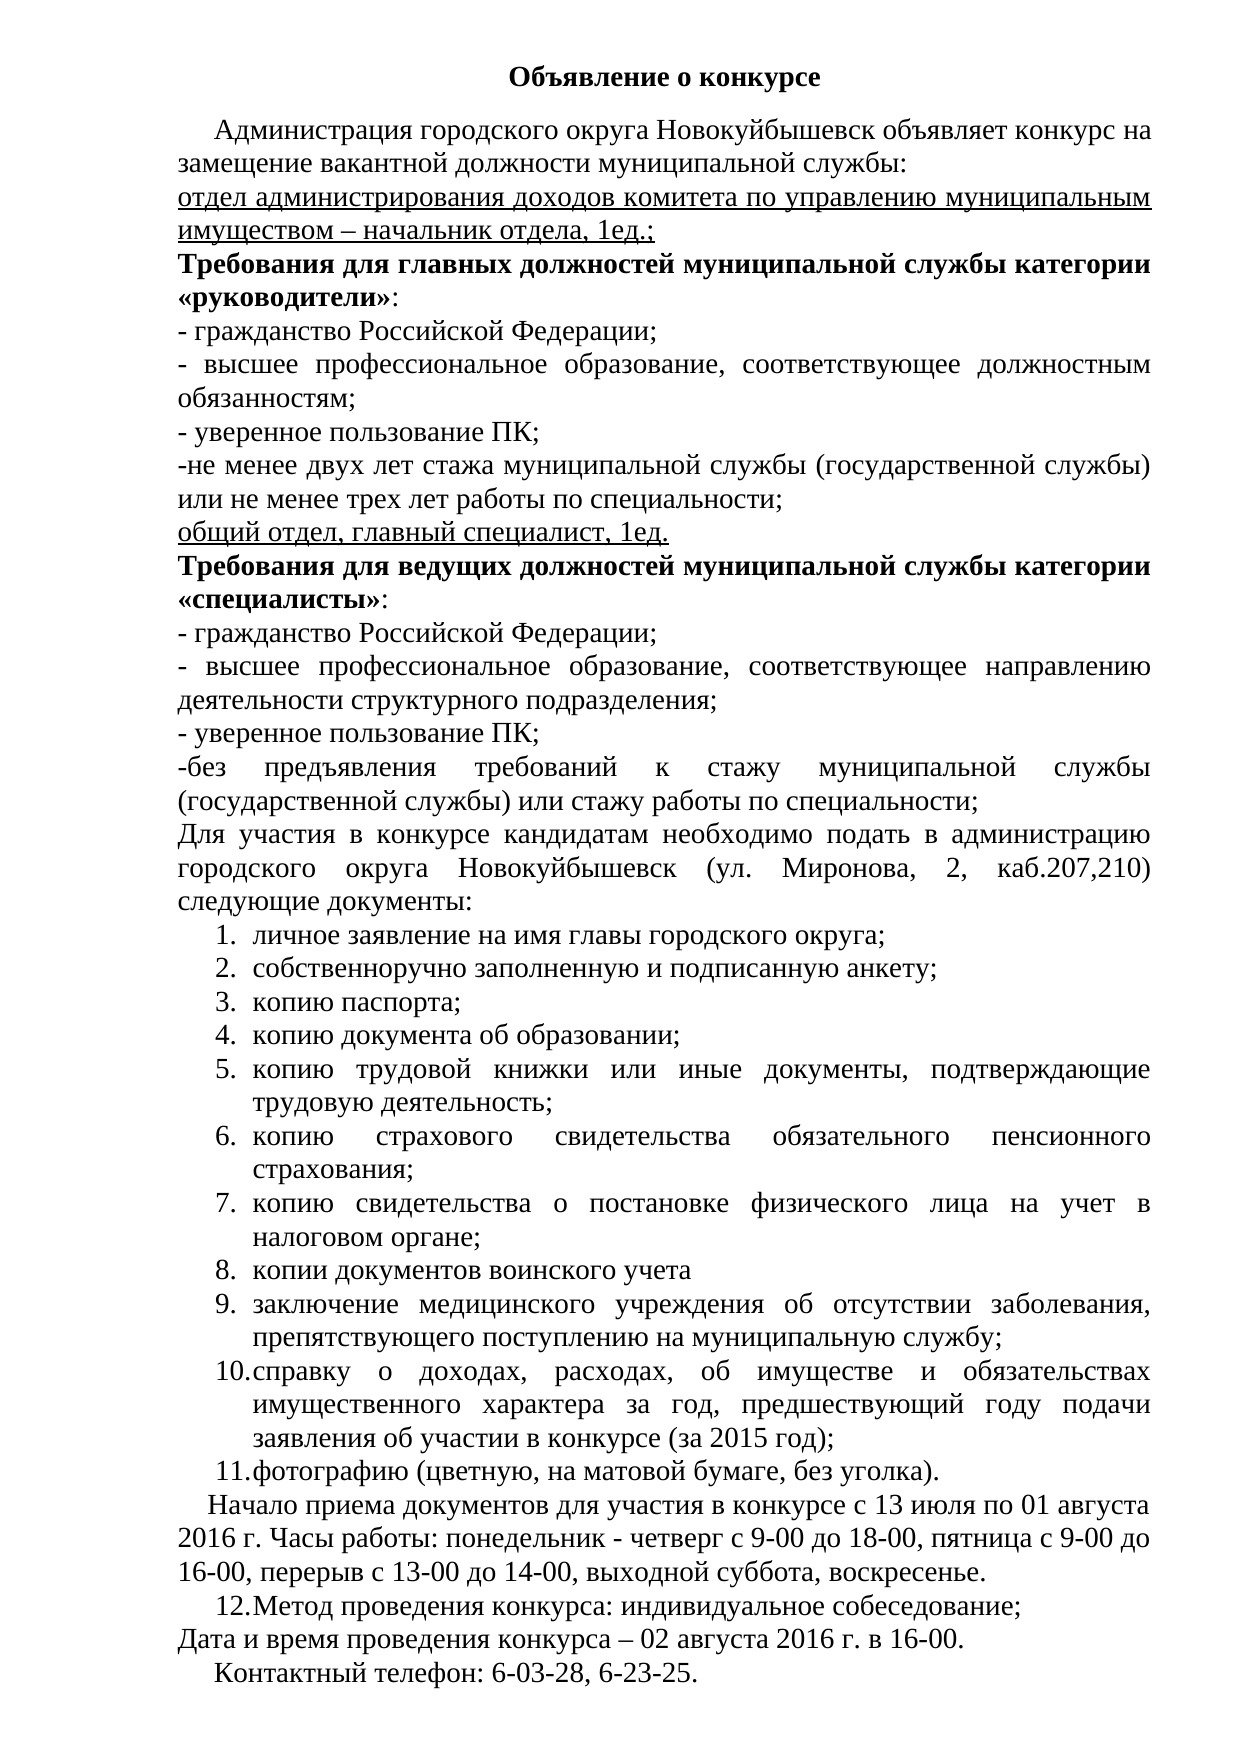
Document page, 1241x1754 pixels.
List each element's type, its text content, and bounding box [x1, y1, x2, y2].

list копию паспорта; [215, 984, 1152, 1017]
list копии документов воинского учета [215, 1252, 1152, 1286]
list копию документа об образовании; [215, 1017, 1152, 1051]
list копию трудовой книжки или иные документы, подтверждающие трудовую деятельность; [215, 1051, 1152, 1118]
text Администрация городского округа Новокуйбышевск объявляет конкурс на замещение вакантной должности муниципальной службы: [177, 112, 1152, 179]
text Начало приема документов для участия в конкурсе с 13 июля по 01 августа 2016 г. Часы работы: понедельник - четверг с 9-00 до 18-00, пятница с 9-00 до 16-00, перерыв с 13-00 до 14-00, выходной суббота, воскресенье. [177, 1487, 1152, 1588]
text - гражданство Российской Федерации; [177, 615, 1152, 648]
text Требования для ведущих должностей муниципальной службы категории «специалисты»: [177, 548, 1152, 615]
text -не менее двух лет стажа муниципальной службы (государственной службы) или не менее трех лет работы по специальности; [177, 447, 1152, 514]
list заключение медицинского учреждения об отсутствии заболевания, препятствующего поступлению на муниципальную службу; [215, 1286, 1152, 1353]
text - высшее профессиональное образование, соответствующее должностным обязанностям; [177, 347, 1152, 414]
list собственноручно заполненную и подписанную анкету; [215, 950, 1152, 984]
list справку о доходах, расходах, об имуществе и обязательствах имущественного характера за год, предшествующий году подачи заявления об участии в конкурсе (за 2015 год); [215, 1353, 1152, 1453]
text общий отдел, главный специалист, 1ед. [177, 514, 1152, 548]
list копию страхового свидетельства обязательного пенсионного страхования; [215, 1118, 1152, 1185]
text - высшее профессиональное образование, соответствующее направлению деятельности структурного подразделения; [177, 648, 1152, 716]
text Дата и время проведения конкурса – 02 августа 2016 г. в 16-00. [177, 1621, 1152, 1655]
text Контактный телефон: 6-03-28, 6-23-25. [177, 1655, 1152, 1688]
text отдел администрирования доходов комитета по управлению муниципальным имуществом – начальник отдела, 1ед.; [177, 209, 1152, 246]
text Требования для главных должностей муниципальной службы категории «руководители»: [177, 246, 1152, 313]
text - уверенное пользование ПК; [177, 716, 1152, 749]
text отдел администрирования доходов комитета по управлению муниципальным имуществом – начальник отдела, 1ед.; [177, 179, 1152, 208]
list личное заявление на имя главы городского округа; [215, 917, 1152, 950]
text Для участия в конкурсе кандидатам необходимо подать в администрацию городского округа Новокуйбышевск (ул. Миронова, 2, каб.207,210) следующие документы: [177, 816, 1152, 917]
text Объявление о конкурсе [177, 59, 1152, 93]
list Метод проведения конкурса: индивидуальное собеседование; [215, 1588, 1152, 1621]
text -без предъявления требований к стажу муниципальной службы (государственной службы) или стажу работы по специальности; [177, 749, 1152, 816]
list копию свидетельства о постановке физического лица на учет в налоговом органе; [215, 1185, 1152, 1252]
list фотографию (цветную, на матовой бумаге, без уголка). [215, 1453, 1152, 1487]
text - гражданство Российской Федерации; [177, 313, 1152, 347]
text - уверенное пользование ПК; [177, 414, 1152, 447]
